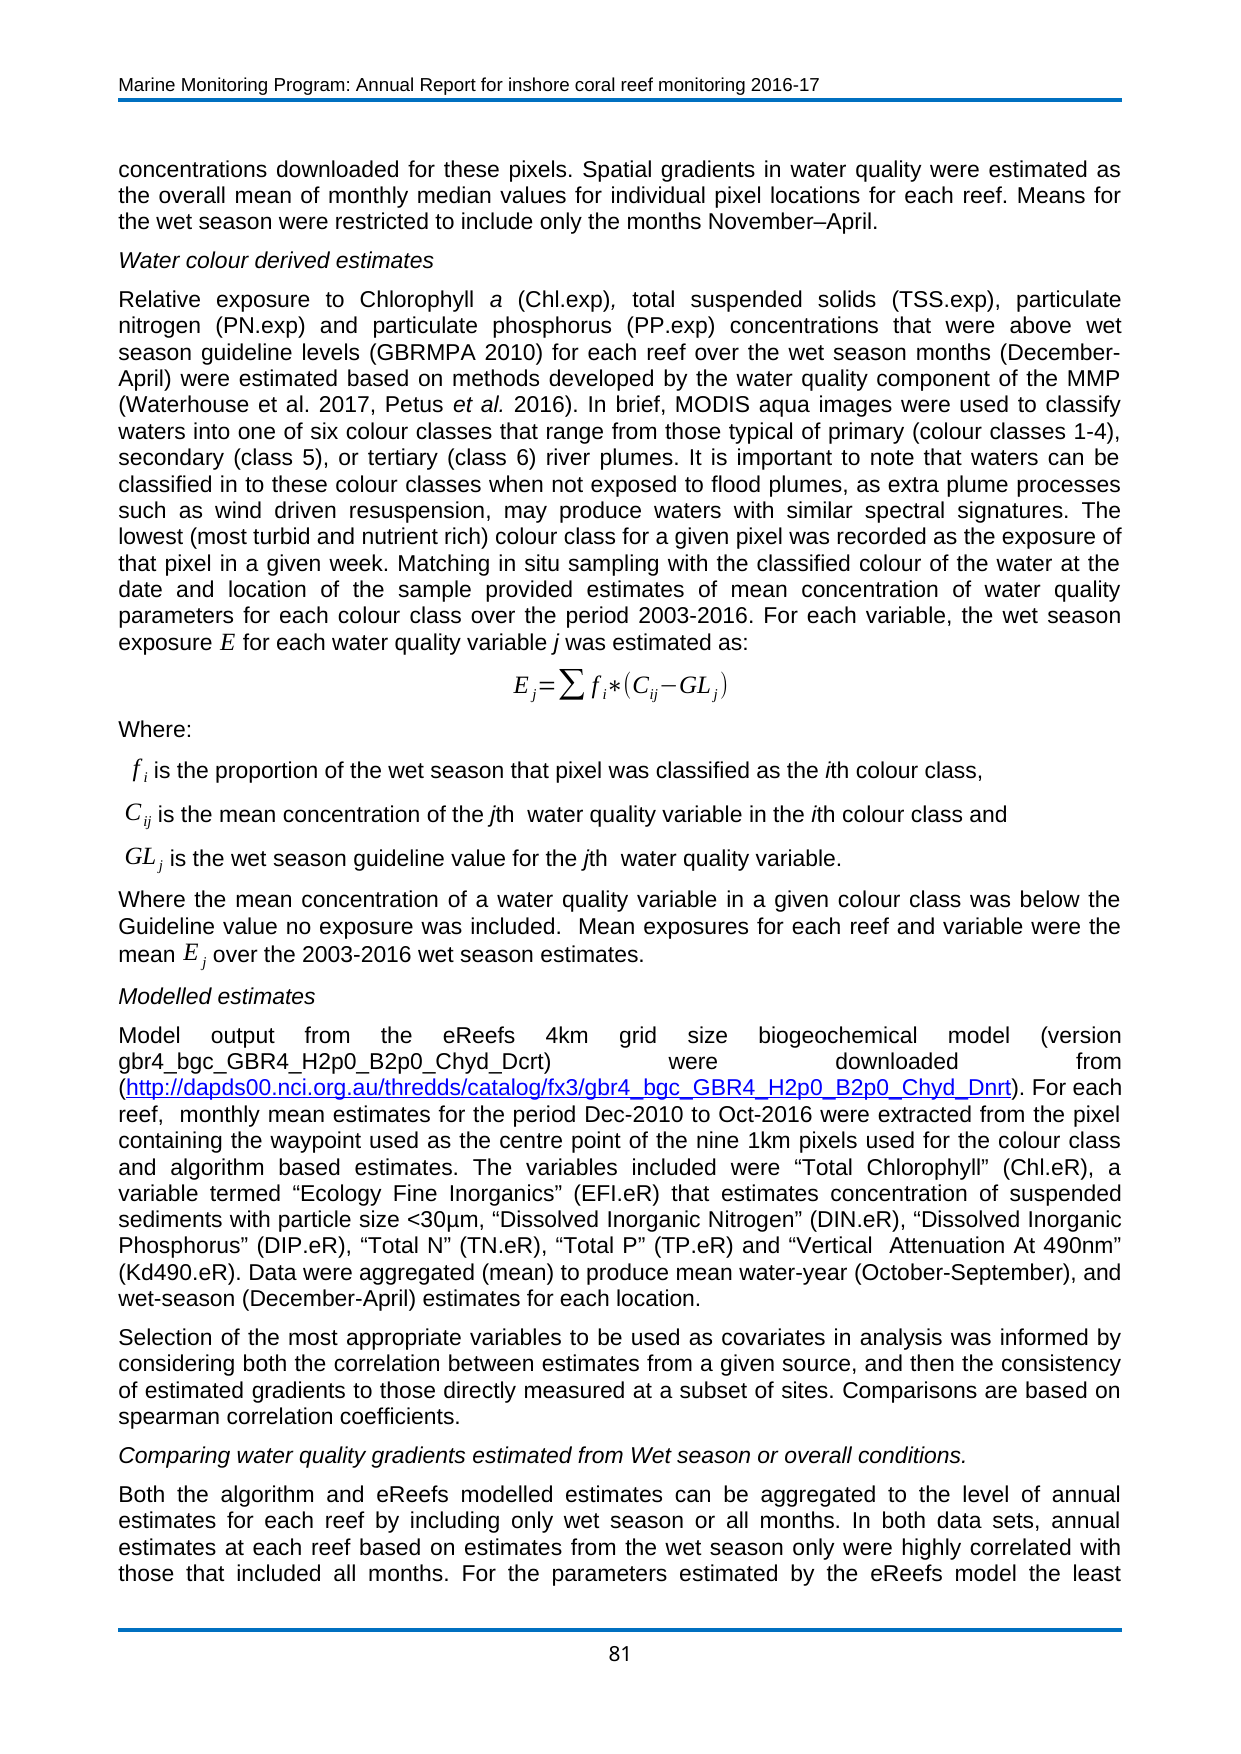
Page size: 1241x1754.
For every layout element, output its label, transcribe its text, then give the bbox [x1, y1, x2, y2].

text Where: [118, 716, 1122, 742]
text Where the mean concentration of a water quality variable in a given colour class was below the Guideline value no exposure was included. Mean exposures for each reef and variable were the mean over the 2003-2016 wet season estimates. [118, 886, 1122, 970]
text is the mean concentration of the jth water quality variable in the ith colour class and [118, 798, 1122, 830]
text Relative exposure to Chlorophyll a (Chl.exp), total suspended solids (TSS.exp), particulate nitrogen (PN.exp) and particulate phosphorus (PP.exp) concentrations that were above wet season guideline levels (GBRMPA 2010) for each reef over the wet season months (December- April) were estimated based on methods developed by the water quality component of the MMP (Waterhouse et al. 2017, Petus et al. 2016). In brief, MODIS aqua images were used to classify waters into one of six colour classes that range from those typical of primary (colour classes 1-4), secondary (class 5), or tertiary (class 6) river plumes. It is important to note that waters can be classified in to these colour classes when not exposed to flood plumes, as extra plume processes such as wind driven resuspension, may produce waters with similar spectral signatures. The lowest (most turbid and nutrient rich) colour class for a given pixel was recorded as the exposure of that pixel in a given week. Matching in situ sampling with the classified colour of the water at the date and location of the sample provided estimates of mean concentration of water quality parameters for each colour class over the period 2003-2016. For each variable, the wet season exposure for each water quality variable j was estimated as: [118, 286, 1122, 656]
text Modelled estimates [118, 983, 1122, 1009]
text is the proportion of the wet season that pixel was classified as the ith colour class, [118, 755, 1122, 786]
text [118, 1481, 1122, 1586]
text Water colour derived estimates [118, 247, 1122, 273]
text Selection of the most appropriate variables to be used as covariates in analysis was informed by considering both the correlation between estimates from a given source, and then the consistency of estimated gradients to those directly measured at a subset of sites. Comparisons are based on spearman correlation coefficients. [118, 1324, 1122, 1429]
text Model output from the eReefs 4km grid size biogeochemical model (version gbr4_bgc_GBR4_H2p0_B2p0_Chyd_Dcrt) were downloaded from (http://dapds00.nci.org.au/thredds/catalog/fx3/gbr4_bgc_GBR4_H2p0_B2p0_Chyd_Dnrt). For each reef, monthly mean estimates for the period Dec-2010 to Oct-2016 were extracted from the pixel containing the waypoint used as the centre point of the nine 1km pixels used for the colour class and algorithm based estimates. The variables included were “Total Chlorophyll” (Chl.eR), a variable termed “Ecology Fine Inorganics” (EFI.eR) that estimates concentration of suspended sediments with particle size <30µm, “Dissolved Inorganic Nitrogen” (DIN.eR), “Dissolved Inorganic Phosphorus” (DIP.eR), “Total N” (TN.eR), “Total P” (TP.eR) and “Vertical Attenuation At 490nm” (Kd490.eR). Data were aggregated (mean) to produce mean water-year (October-September), and wet-season (December-April) estimates for each location. [118, 1022, 1122, 1312]
subtitle Comparing water quality gradients estimated from Wet season or overall conditions. [118, 1442, 1122, 1468]
text is the wet season guideline value for the jth water quality variable. [118, 842, 1122, 874]
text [118, 156, 1122, 235]
